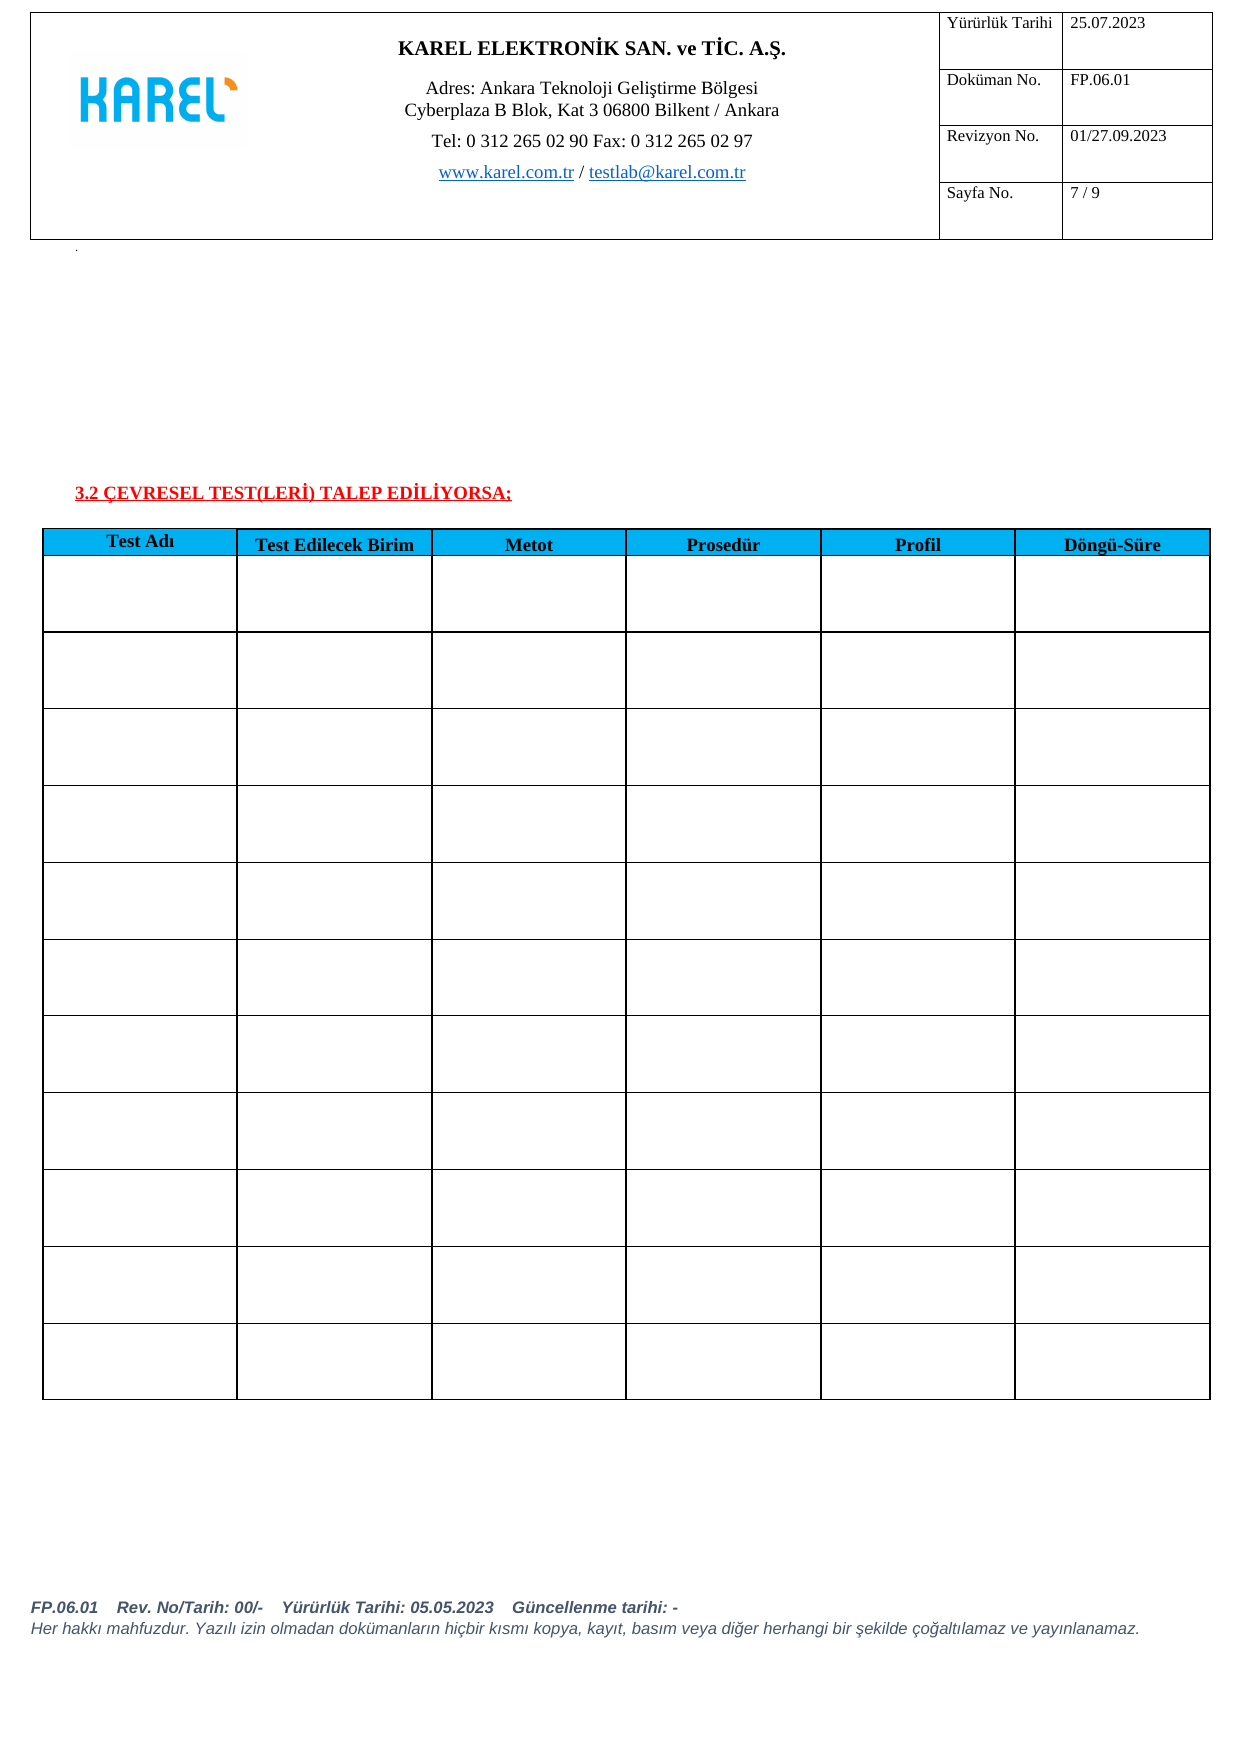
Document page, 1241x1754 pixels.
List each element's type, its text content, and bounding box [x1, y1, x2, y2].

table_cell [822, 1016, 1014, 1092]
table_cell [238, 1016, 431, 1092]
table_cell [433, 709, 625, 785]
table_cell [1016, 1170, 1209, 1246]
table_cell [627, 1247, 820, 1322]
table_cell [822, 1324, 1014, 1399]
table_cell [1016, 940, 1209, 1015]
table_cell [44, 1247, 236, 1322]
table_cell [44, 709, 236, 785]
table_cell [433, 1093, 625, 1169]
table_header Prosedür [627, 530, 820, 555]
table_header Döngü-Süre [1016, 530, 1209, 555]
table_cell [822, 1093, 1014, 1169]
table_cell [822, 633, 1014, 708]
table_cell [627, 1016, 820, 1092]
table_cell [433, 633, 625, 708]
table_cell [627, 633, 820, 708]
table_cell [44, 1170, 236, 1246]
table_cell [238, 940, 431, 1015]
table_cell [433, 1170, 625, 1246]
table_header Metot [433, 530, 625, 555]
table_header Test Edilecek Birim [238, 530, 431, 555]
table_cell [627, 1170, 820, 1246]
table_cell [44, 1324, 236, 1399]
table_cell [238, 709, 431, 785]
list 3.2 ÇEVRESEL TEST(LERİ) TALEP EDİLİYORSA; [75, 482, 1165, 503]
table_cell [627, 709, 820, 785]
table_cell [627, 1093, 820, 1169]
table_cell [44, 1093, 236, 1169]
table_cell [238, 1170, 431, 1246]
table_cell [1016, 556, 1209, 631]
table_cell [822, 863, 1014, 938]
table_cell [1016, 1247, 1209, 1322]
table_cell [627, 786, 820, 862]
table_cell [627, 1324, 820, 1399]
table_header Test Adı [44, 529, 236, 555]
table_cell [238, 1093, 431, 1169]
table_cell [433, 786, 625, 862]
table_header Profil [822, 530, 1014, 555]
table_cell [822, 1170, 1014, 1246]
table_cell [822, 940, 1014, 1015]
table_cell [44, 786, 236, 862]
table_cell [238, 1324, 431, 1399]
table_cell [433, 863, 625, 938]
table_cell [44, 940, 236, 1015]
table_cell [433, 940, 625, 1015]
table_cell [1016, 1093, 1209, 1169]
table_cell [627, 556, 820, 631]
table_cell [1016, 1324, 1209, 1399]
table_cell [238, 863, 431, 938]
table_cell [433, 556, 625, 631]
table_cell [238, 1247, 431, 1322]
table_cell [433, 1016, 625, 1092]
table_cell [627, 940, 820, 1015]
table_cell [1016, 863, 1209, 938]
table_cell [1016, 709, 1209, 785]
table_cell [44, 863, 236, 938]
table_cell [44, 1016, 236, 1092]
table_cell [433, 1324, 625, 1399]
picture [70, 50, 248, 150]
table_cell [822, 786, 1014, 862]
table_cell [1016, 1016, 1209, 1092]
table_cell [822, 1247, 1014, 1322]
table_cell [44, 556, 236, 631]
table_cell [1016, 786, 1209, 862]
table_cell [238, 786, 431, 862]
table_cell [627, 863, 820, 938]
table_cell [1016, 633, 1209, 708]
table_cell [822, 556, 1014, 631]
table_cell [44, 633, 236, 708]
table_cell [238, 556, 431, 631]
table_cell [433, 1247, 625, 1322]
table_cell [238, 633, 431, 708]
table_cell [822, 709, 1014, 785]
